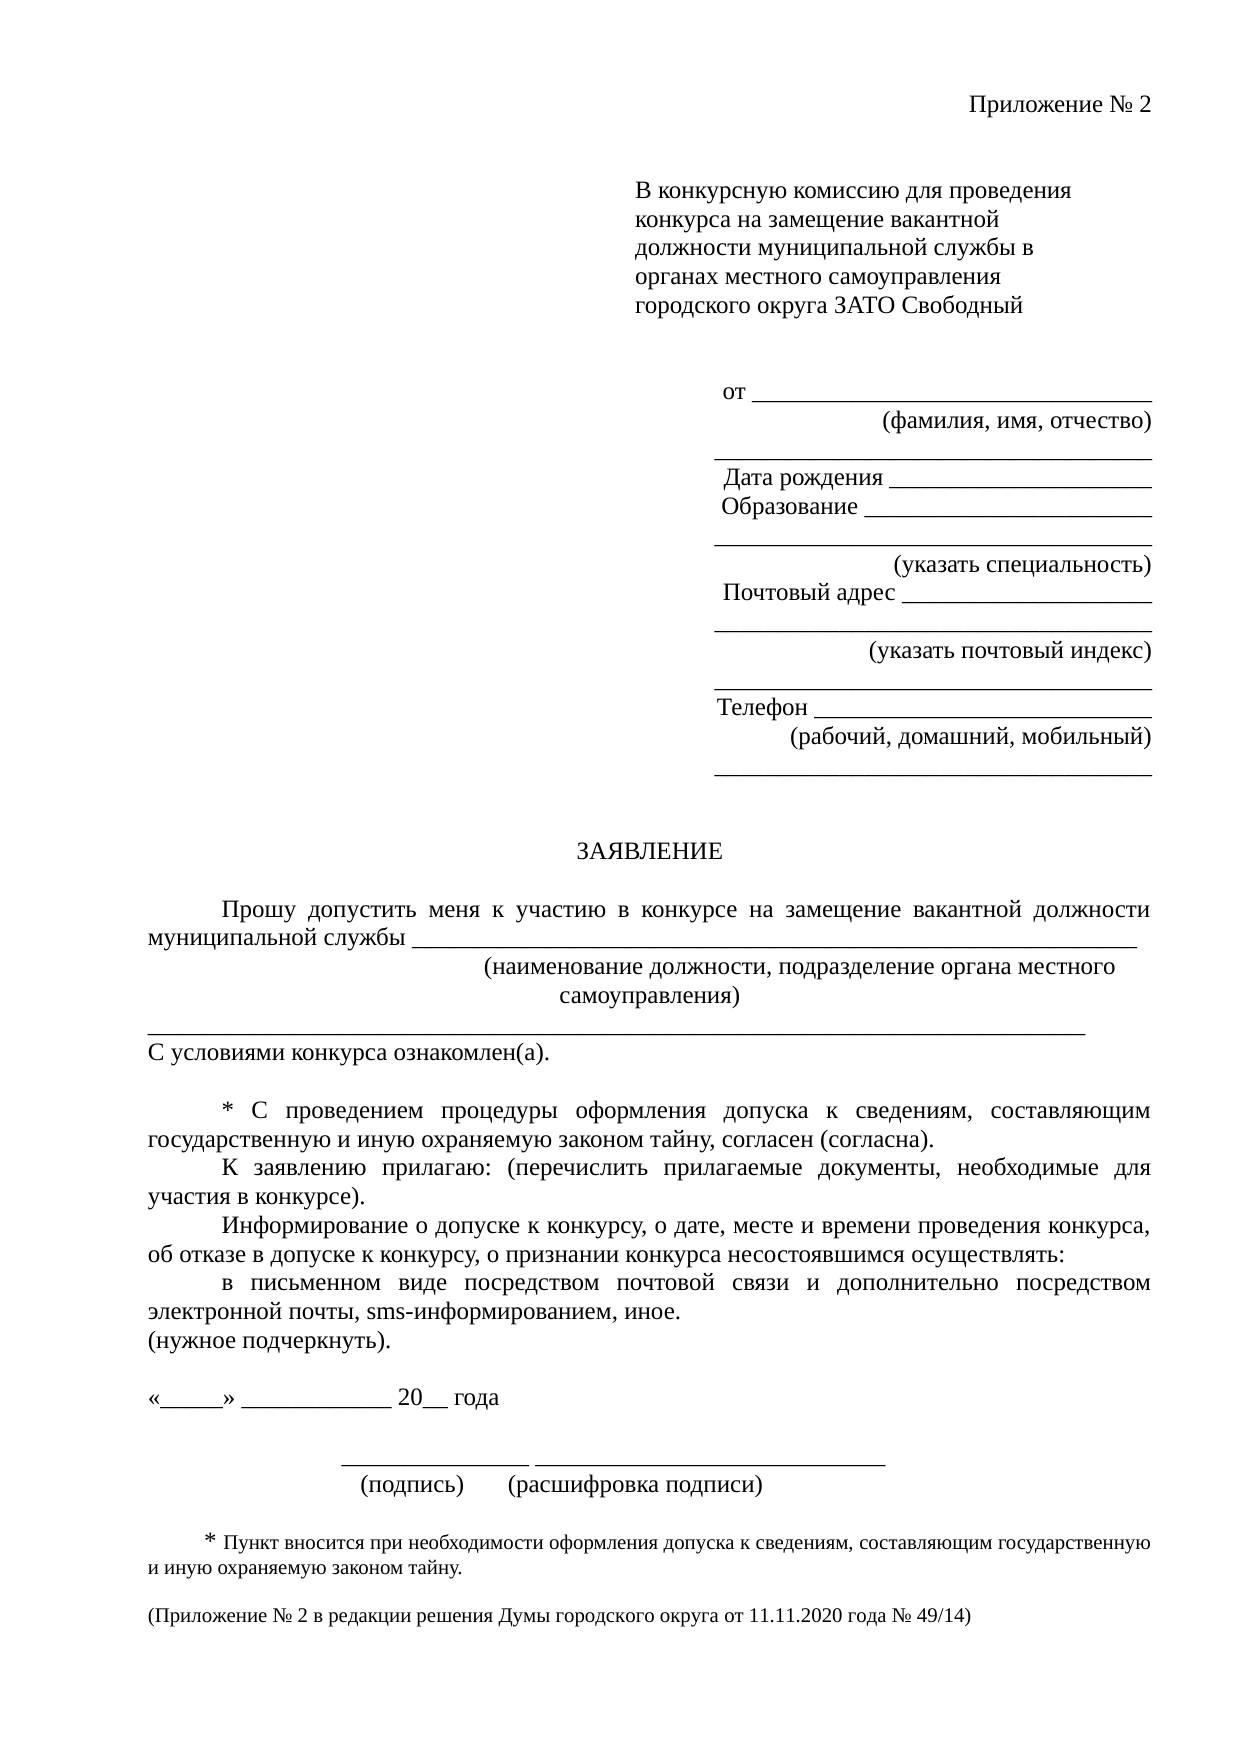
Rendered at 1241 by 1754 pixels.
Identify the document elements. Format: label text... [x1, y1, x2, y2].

text органах местного самоуправления [148, 261, 1152, 290]
text (указать специальность) [148, 549, 1152, 577]
text Почтовый адрес ____________________ [148, 577, 1152, 606]
text Образование _______________________ [148, 491, 1152, 520]
text ___________________________________ [148, 664, 1152, 692]
text (рабочий, домашний, мобильный) [148, 721, 1152, 750]
text Информирование о допуске к конкурсу, о дате, месте и времени проведения конкурса, об отказе в допуске к конкурсу, о признании конкурса несостоявшимся осуществлять: [148, 1210, 1152, 1267]
text ЗАЯВЛЕНИЕ [148, 836, 1152, 865]
text _______________ ____________________________ [148, 1440, 1152, 1469]
text должности муниципальной службы в [148, 232, 1152, 261]
text Дата рождения _____________________ [148, 462, 1152, 491]
text (Приложение № 2 в редакции решения Думы городского округа от 11.11.2020 года № 49/14) [148, 1603, 1152, 1627]
text «_____» ____________ 20__ года [148, 1382, 1152, 1411]
text В конкурсную комиссию для проведения [148, 175, 1152, 204]
text в письменном виде посредством почтовой связи и дополнительно посредством электронной почты, sms-информированием, иное. [148, 1267, 1152, 1325]
text ___________________________________ [148, 520, 1152, 549]
text ___________________________________ [148, 750, 1152, 779]
text от ________________________________ [148, 376, 1152, 405]
text (фамилия, имя, отчество) [148, 405, 1152, 434]
text конкурса на замещение вакантной [148, 204, 1152, 232]
text ___________________________________________________________________________ [148, 1009, 1152, 1037]
text (указать почтовый индекс) [148, 635, 1152, 664]
text (наименование должности, подразделение органа местного самоуправления) [148, 951, 1152, 1009]
text С условиями конкурса ознакомлен(а). [148, 1037, 1152, 1066]
text (нужное подчеркнуть). [148, 1325, 1152, 1354]
text * Пункт вносится при необходимости оформления допуска к сведениям, составляющим государственную и иную охраняемую законом тайну. [148, 1526, 1152, 1579]
text (подпись) (расшифровка подписи) [148, 1469, 1152, 1497]
text ___________________________________ [148, 606, 1152, 635]
text * С проведением процедуры оформления допуска к сведениям, составляющим государственную и иную охраняемую законом тайну, согласен (согласна). [148, 1095, 1152, 1152]
text К заявлению прилагаю: (перечислить прилагаемые документы, необходимые для участия в конкурсе). [148, 1152, 1152, 1210]
text ___________________________________ [148, 434, 1152, 462]
text Телефон ___________________________ [148, 692, 1152, 721]
text Приложение № 2 [148, 89, 1152, 117]
text городского округа ЗАТО Свободный [148, 290, 1152, 319]
text Прошу допустить меня к участию в конкурсе на замещение вакантной должности муниципальной службы __________________________________________________________ [148, 894, 1152, 951]
